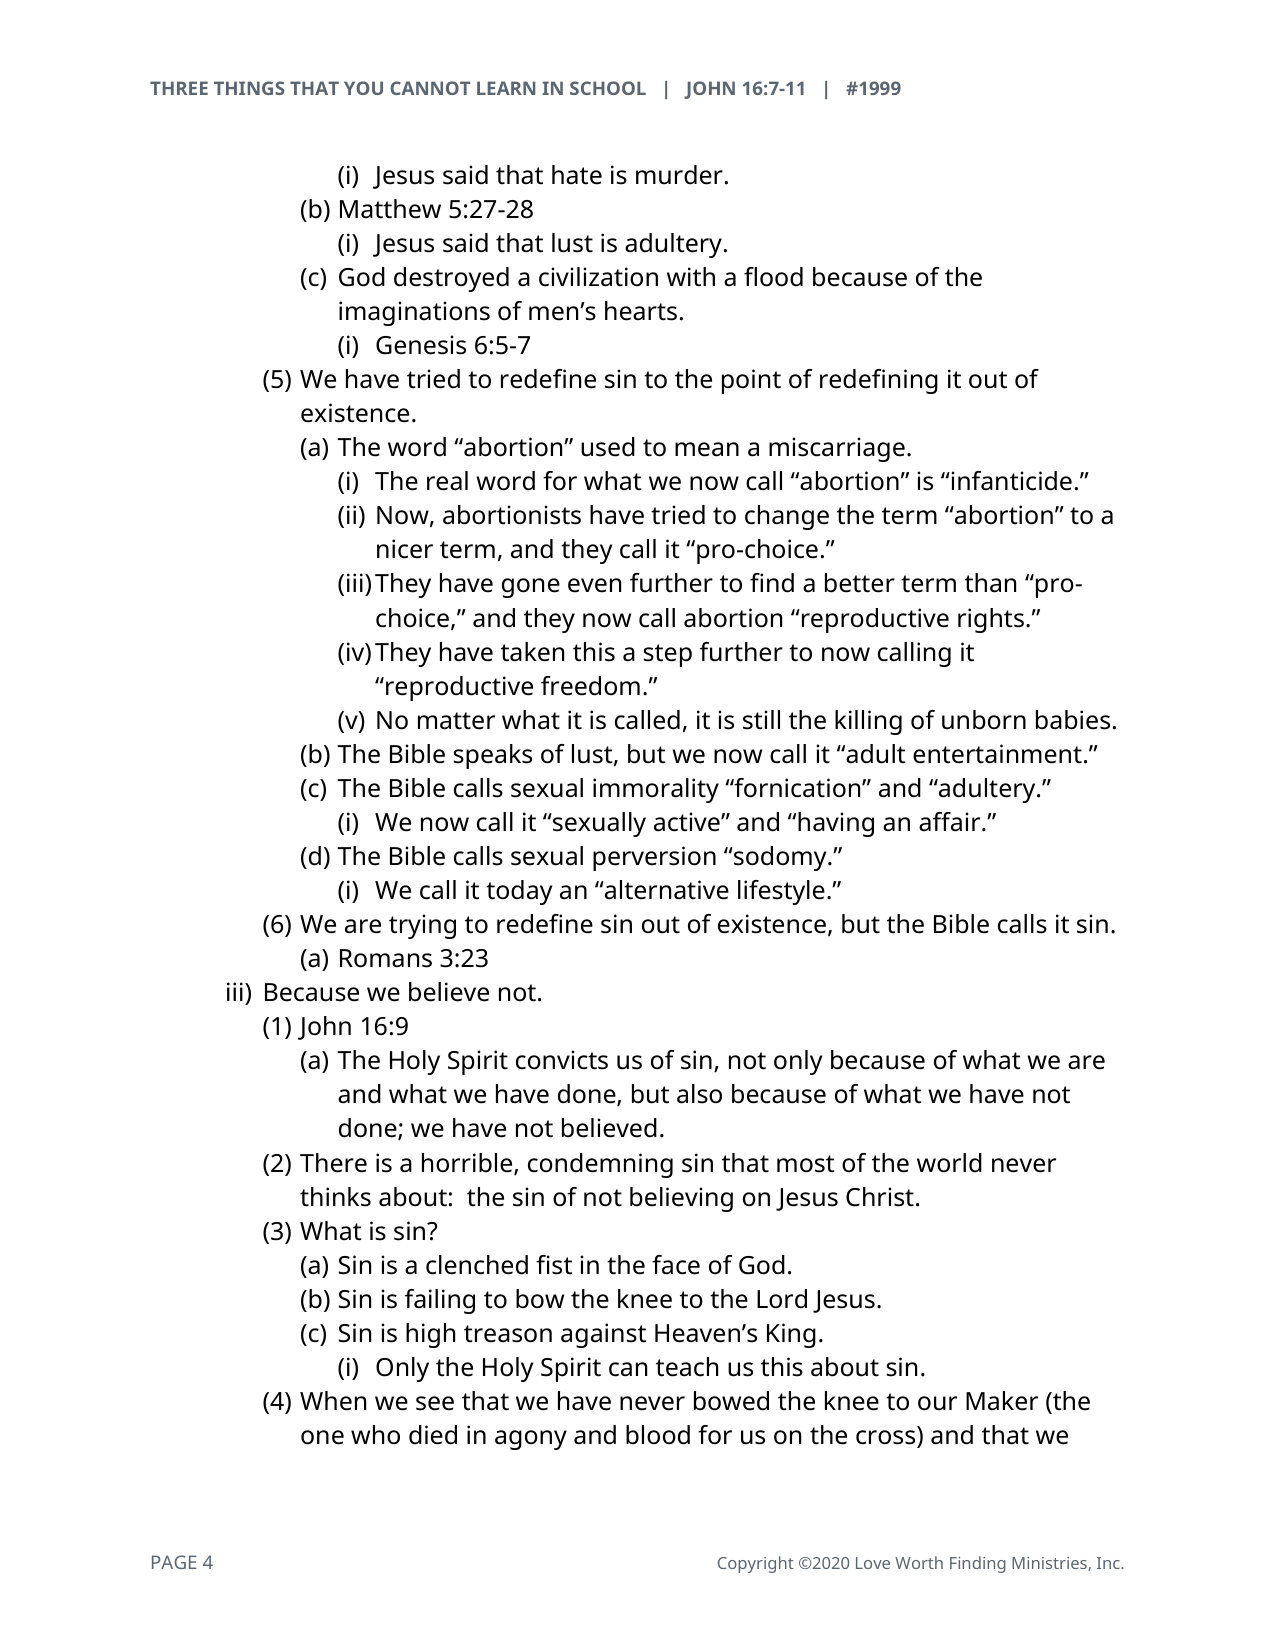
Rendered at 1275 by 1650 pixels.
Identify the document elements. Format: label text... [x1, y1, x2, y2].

list Sin is high treason against Heaven’s King. [300, 1316, 1125, 1349]
list Romans 3:23 [300, 941, 1125, 975]
list No matter what it is called, it is still the killing of unborn babies. [337, 702, 1125, 736]
list The Bible speaks of lust, but we now call it “adult entertainment.” [300, 736, 1125, 771]
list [262, 1384, 1125, 1452]
list The Bible calls sexual perversion “sodomy.” [300, 839, 1125, 873]
list The word “abortion” used to mean a miscarriage. [300, 430, 1125, 464]
list What is sin? [262, 1213, 1125, 1247]
list The Holy Spirit convicts us of sin, not only because of what we are and what we have done, but also because of what we have not done; we have not believed. [300, 1043, 1125, 1145]
list Jesus said that lust is adultery. [337, 226, 1125, 259]
list Only the Holy Spirit can teach us this about sin. [337, 1349, 1125, 1384]
list We call it today an “alternative lifestyle.” [337, 873, 1125, 907]
list The real word for what we now call “abortion” is “infanticide.” [337, 464, 1125, 498]
list We have tried to redefine sin to the point of redefining it out of existence. [262, 362, 1125, 430]
list Sin is failing to bow the knee to the Lord Jesus. [300, 1281, 1125, 1316]
list We are trying to redefine sin out of existence, but the Bible calls it sin. [262, 907, 1125, 941]
list They have taken this a step further to now calling it “reproductive freedom.” [337, 634, 1125, 702]
list We now call it “sexually active” and “having an affair.” [337, 804, 1125, 839]
list The Bible calls sexual immorality “fornication” and “adultery.” [300, 771, 1125, 804]
list Jesus said that hate is murder. [337, 157, 1125, 191]
list Now, abortionists have tried to change the term “abortion” to a nicer term, and they call it “pro-choice.” [337, 498, 1125, 566]
list Matthew 5:27-28 [300, 191, 1125, 226]
list Sin is a clenched fist in the face of God. [300, 1247, 1125, 1281]
list God destroyed a civilization with a flood because of the imaginations of men’s hearts. [300, 259, 1125, 328]
list They have gone even further to find a better term than “pro-choice,” and they now call abortion “reproductive rights.” [337, 566, 1125, 634]
list Genesis 6:5-7 [337, 328, 1125, 362]
list John 16:9 [262, 1009, 1125, 1043]
list There is a horrible, condemning sin that most of the world never thinks about: the sin of not believing on Jesus Christ. [262, 1145, 1125, 1213]
list Because we believe not. [225, 975, 1125, 1009]
